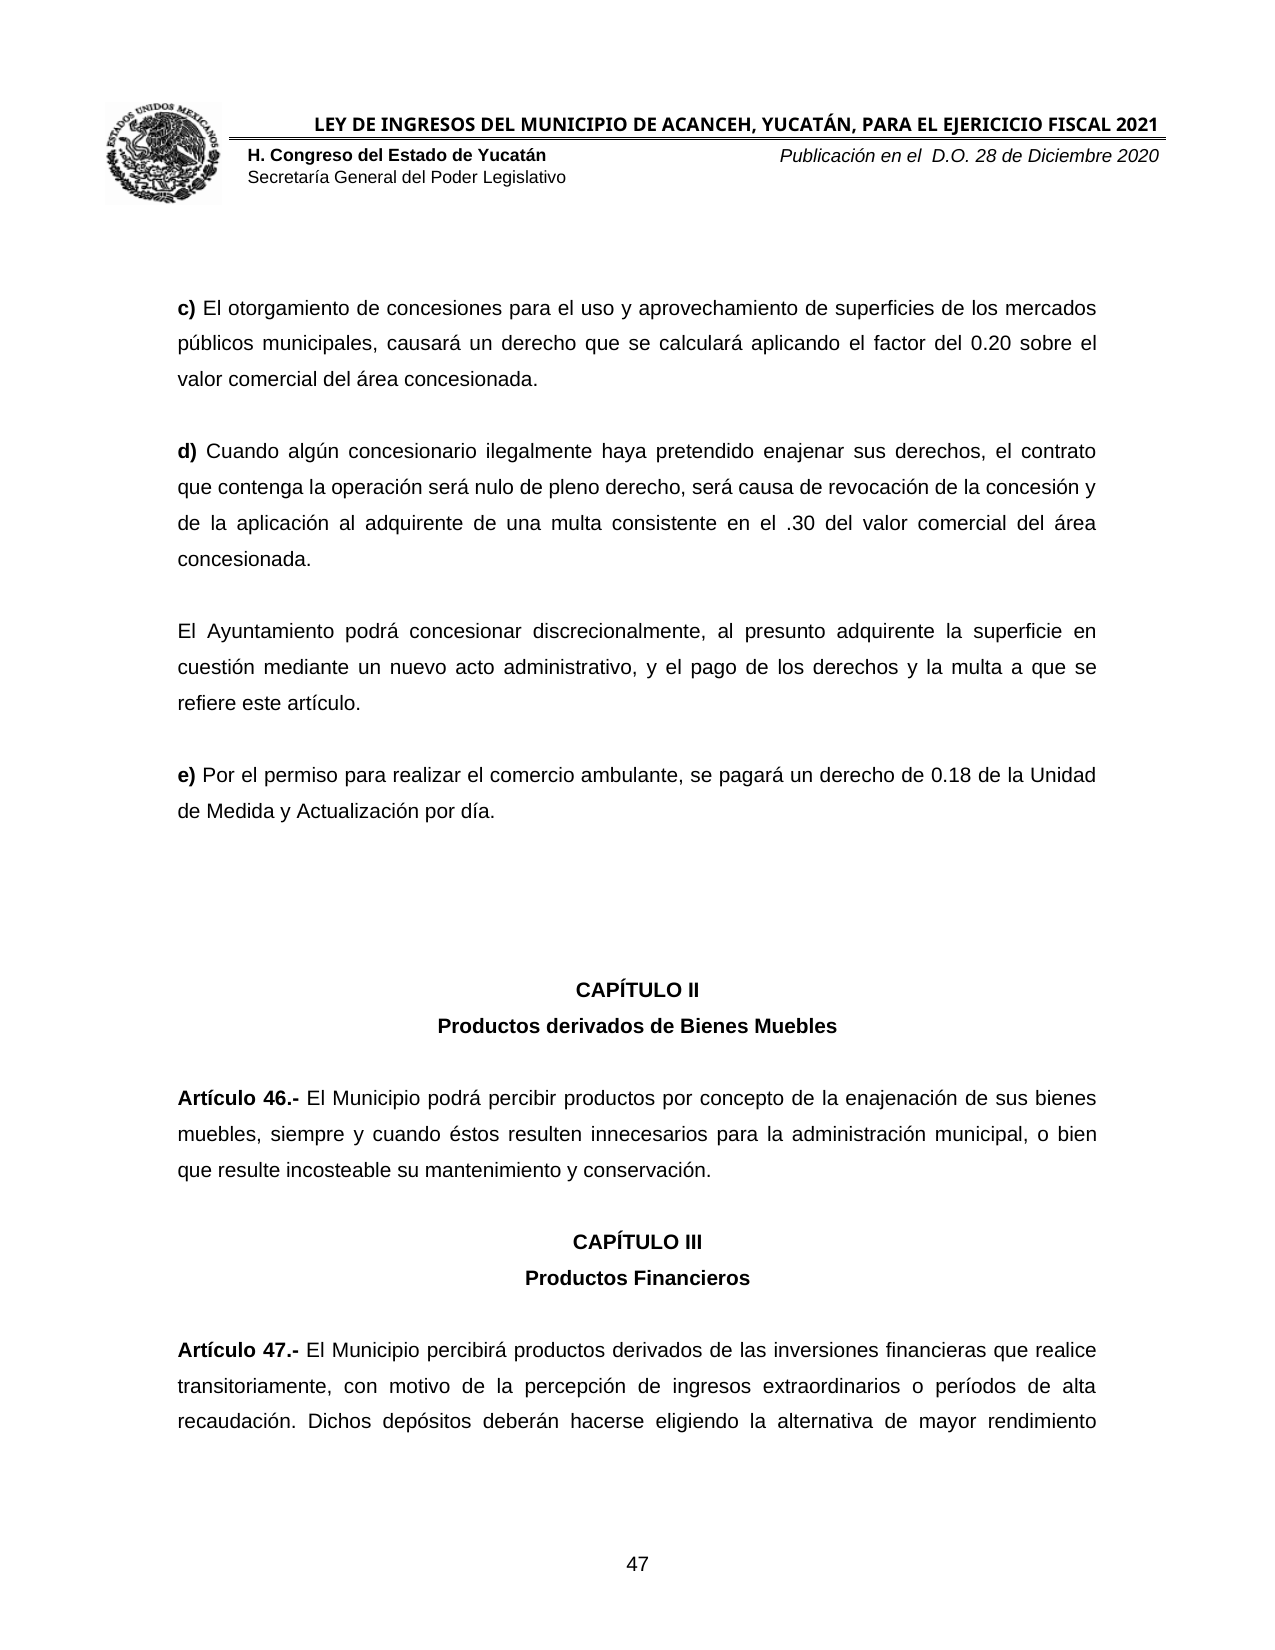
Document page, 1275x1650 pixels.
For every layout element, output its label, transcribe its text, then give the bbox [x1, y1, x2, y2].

text Productos Financieros [177, 1266, 1098, 1289]
text El Ayuntamiento podrá concesionar discrecionalmente, al presunto adquirente la superficie en cuestión mediante un nuevo acto administrativo, y el pago de los derechos y la multa a que se refiere este artículo. [177, 619, 1098, 714]
text Productos derivados de Bienes Muebles [177, 1014, 1098, 1038]
text e) Por el permiso para realizar el comercio ambulante, se pagará un derecho de 0.18 de la Unidad de Medida y Actualización por día. [177, 762, 1098, 822]
text c) El otorgamiento de concesiones para el uso y aprovechamiento de superficies de los mercados públicos municipales, causará un derecho que se calculará aplicando el factor del 0.20 sobre el valor comercial del área concesionada. [177, 295, 1098, 391]
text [177, 1337, 1098, 1433]
text CAPÍTULO II [177, 978, 1098, 1002]
text d) Cuando algún concesionario ilegalmente haya pretendido enajenar sus derechos, el contrato que contenga la operación será nulo de pleno derecho, será causa de revocación de la concesión y de la aplicación al adquirente de una multa consistente en el .30 del valor comercial del área concesionada. [177, 439, 1098, 571]
text Artículo 46.- El Municipio podrá percibir productos por concepto de la enajenación de sus bienes muebles, siempre y cuando éstos resulten innecesarios para la administración municipal, o bien que resulte incosteable su mantenimiento y conservación. [177, 1086, 1098, 1182]
text CAPÍTULO III [177, 1230, 1098, 1254]
